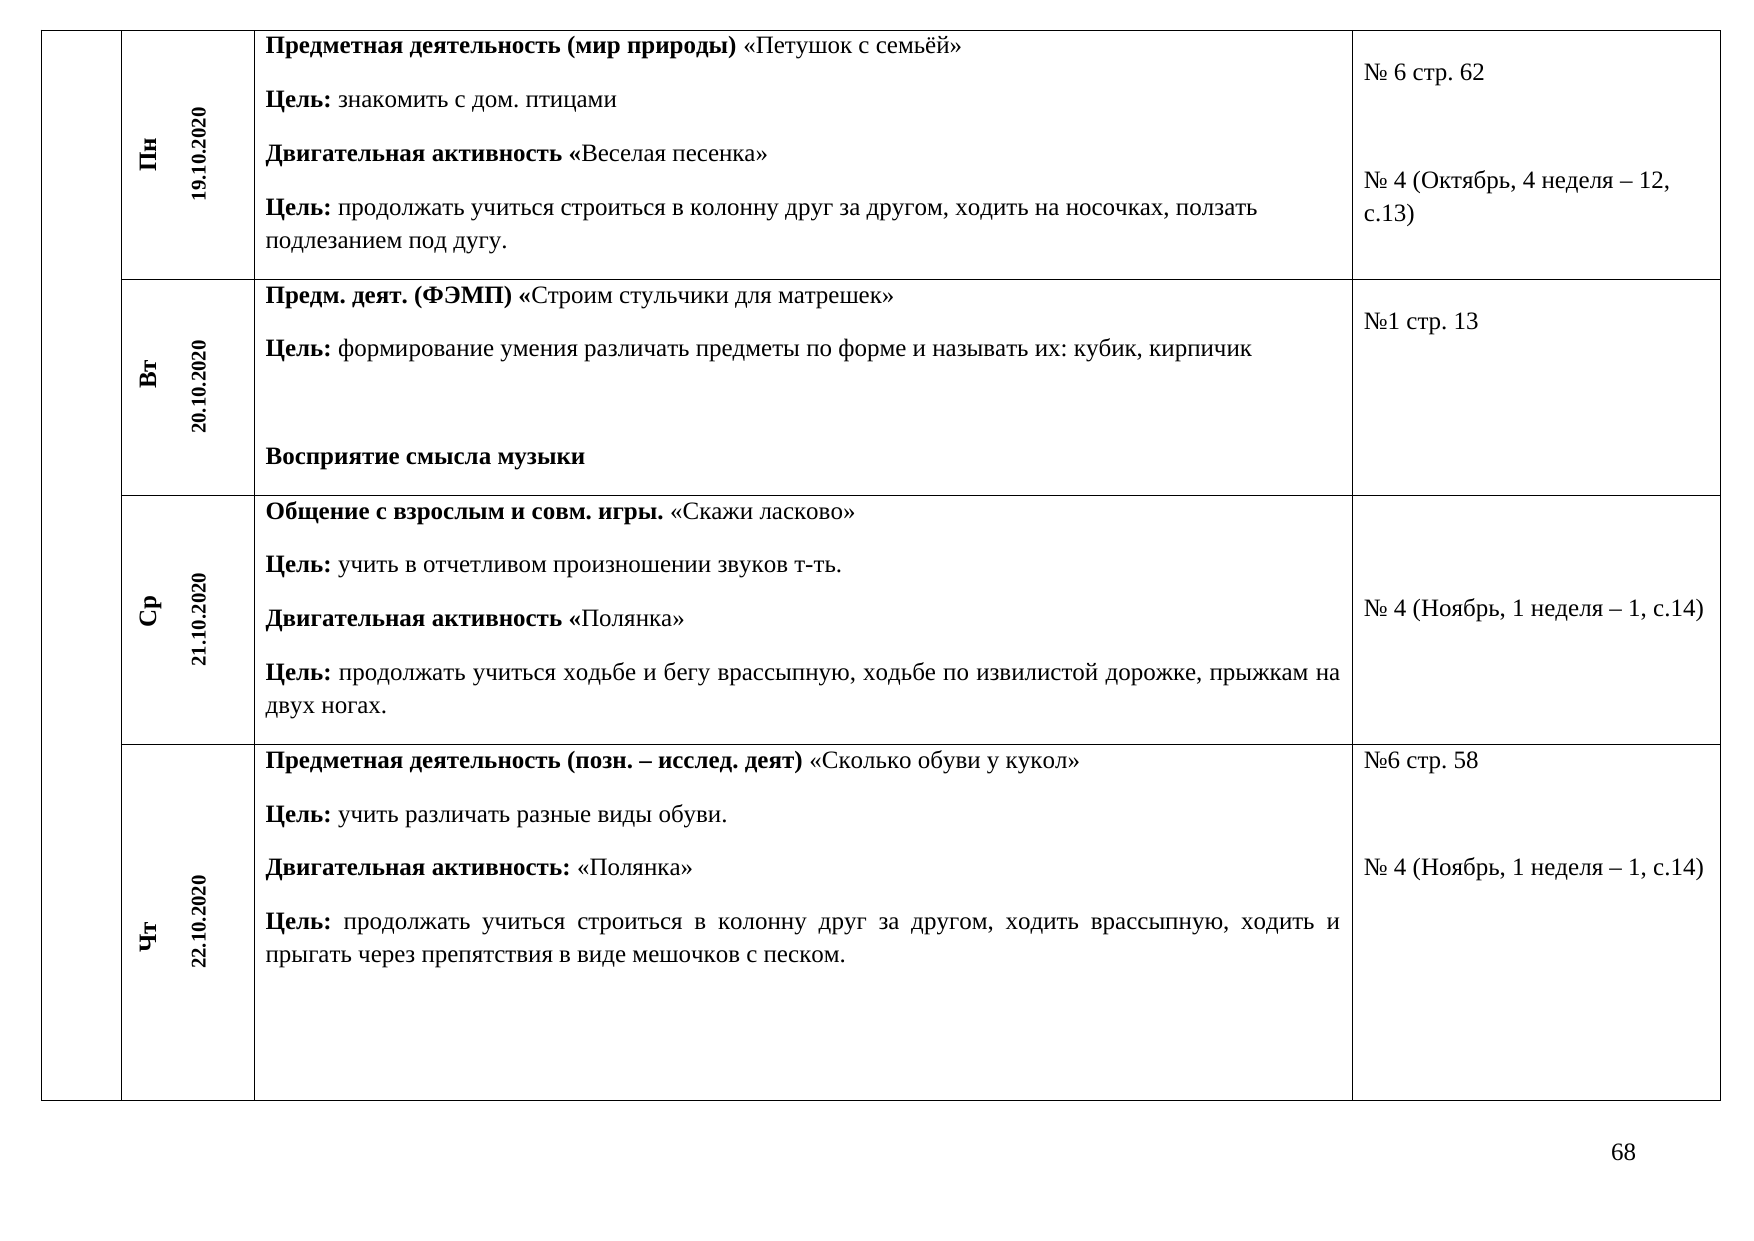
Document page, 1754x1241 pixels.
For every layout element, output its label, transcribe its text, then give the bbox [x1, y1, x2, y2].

table_cell Ср 21.10.2020 [122, 496, 254, 744]
table_cell Вт 20.10.2020 [122, 280, 254, 495]
table_cell Пн 19.10.2020 [122, 31, 254, 279]
table_cell №1 стр. 13 [1353, 280, 1720, 495]
table_cell Предметная деятельность (мир природы) «Петушок с семьёй» Цель: знакомить с дом. птицами Двигательная активность «Веселая песенка» Цель: продолжать учиться строиться в колонну друг за другом, ходить на носочках, ползать подлезанием под дугу. [255, 31, 1352, 279]
table_cell [1721, 744, 1725, 1100]
table_cell № 6 стр. 62 № 4 (Октябрь, 4 неделя – 12, с.13) [1353, 31, 1720, 279]
table_cell №6 стр. 58 № 4 (Ноябрь, 1 неделя – 1, с.14) [1353, 745, 1720, 1100]
table_cell [1721, 495, 1725, 744]
table_cell Общение с взрослым и совм. игры. «Скажи ласково» Цель: учить в отчетливом произношении звуков т-ть. Двигательная активность «Полянка» Цель: продолжать учиться ходьбе и бегу врассыпную, ходьбе по извилистой дорожке, прыжкам на двух ногах. [255, 496, 1352, 744]
table_cell № 4 (Ноябрь, 1 неделя – 1, с.14) [1353, 496, 1720, 744]
table_cell [1721, 30, 1725, 279]
table_cell Чт 22.10.2020 [122, 745, 254, 1100]
table_cell Предм. деят. (ФЭМП) «Строим стульчики для матрешек» Цель: формирование умения различать предметы по форме и называть их: кубик, кирпичик Восприятие смысла музыки [255, 280, 1352, 495]
table_cell Предметная деятельность (позн. – исслед. деят) «Сколько обуви у кукол» Цель: учить различать разные виды обуви. Двигательная активность: «Полянка» Цель: продолжать учиться строиться в колонну друг за другом, ходить врассыпную, ходить и прыгать через препятствия в виде мешочков с песком. [255, 745, 1352, 1100]
table_cell [1721, 279, 1725, 495]
